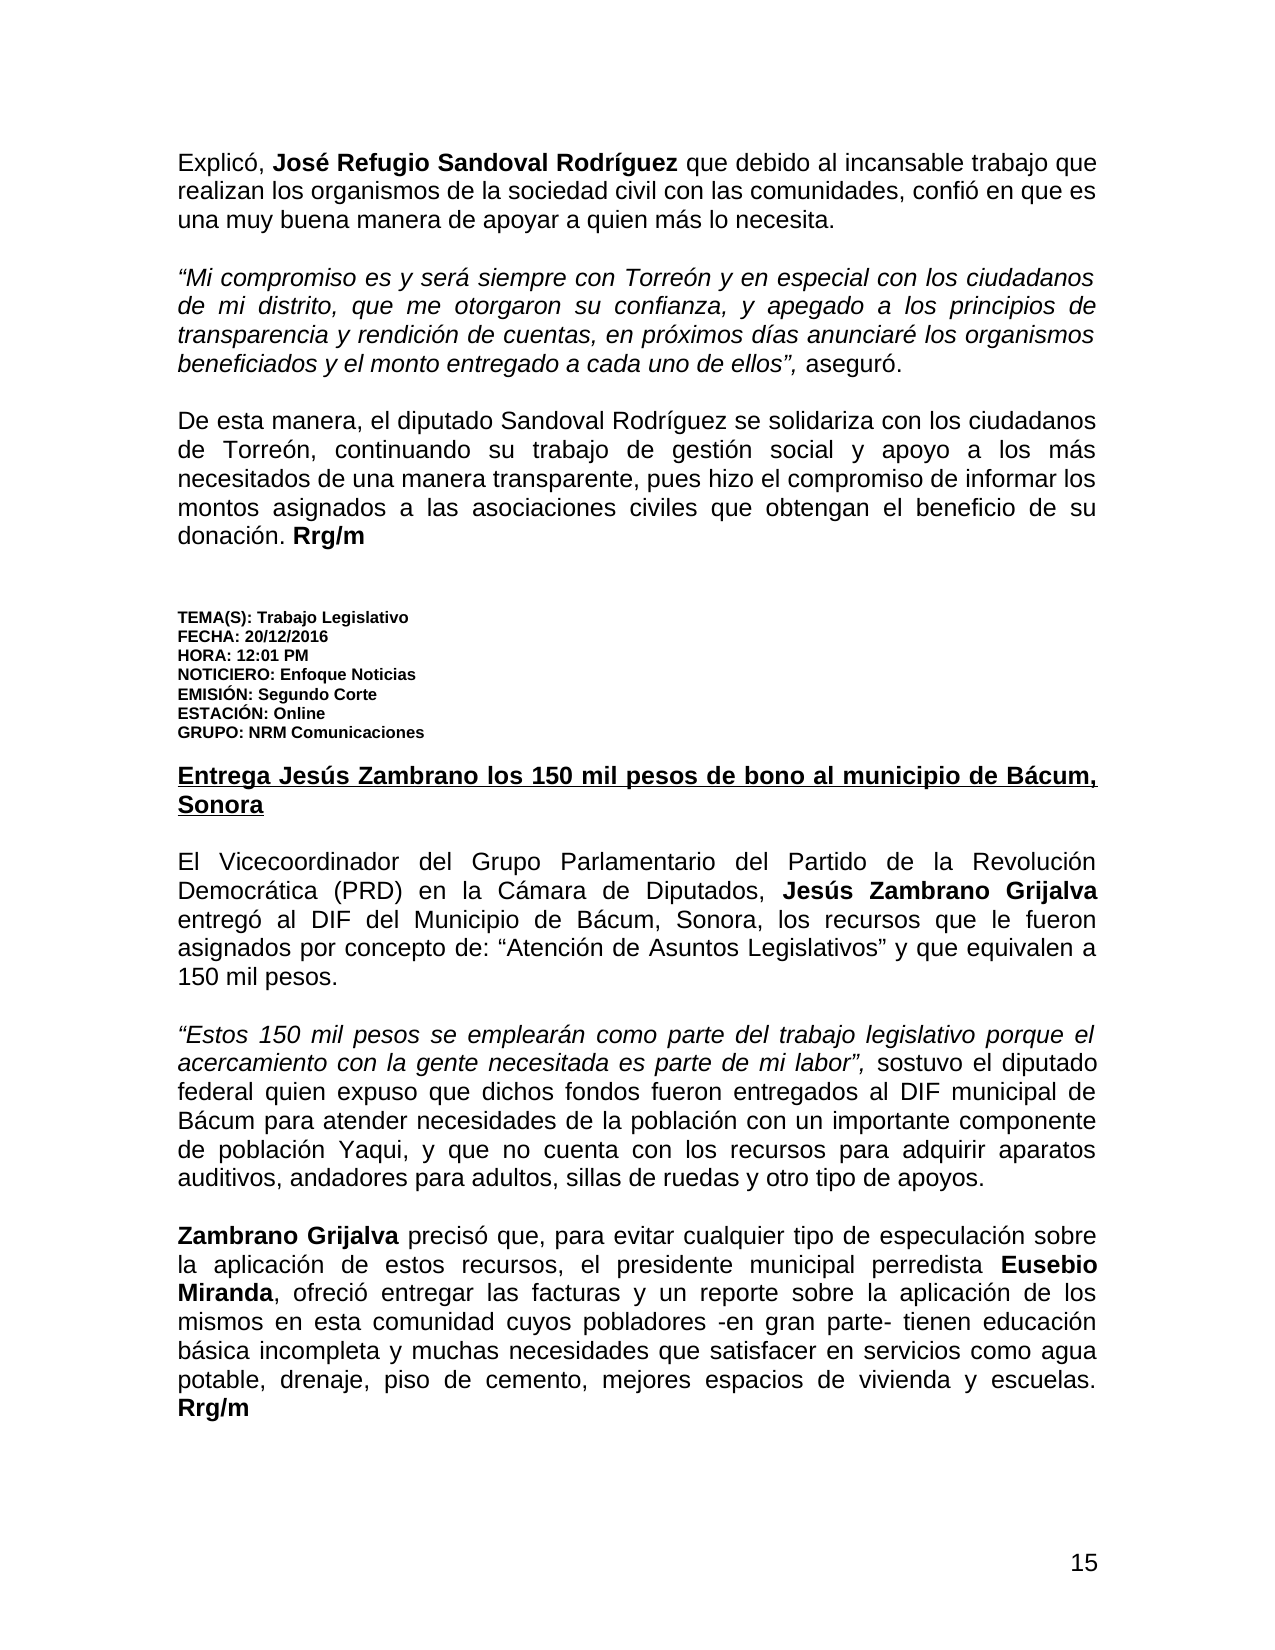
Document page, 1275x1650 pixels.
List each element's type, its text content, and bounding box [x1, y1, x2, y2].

text “Mi compromiso es y será siempre con Torreón y en especial con los ciudadanos de mi distrito, que me otorgaron su confianza, y apegado a los principios de transparencia y rendición de cuentas, en próximos días anunciaré los organismos beneficiados y el monto entregado a cada uno de ellos”, aseguró. [177, 263, 1098, 378]
text El Vicecoordinador del Grupo Parlamentario del Partido de la Revolución Democrática (PRD) en la Cámara de Diputados, Jesús Zambrano Grijalva entregó al DIF del Municipio de Bácum, Sonora, los recursos que le fueron asignados por concepto de: “Atención de Asuntos Legislativos” y que equivalen a 150 mil pesos. [177, 847, 1098, 991]
text Entrega Jesús Zambrano los 150 mil pesos de bono al municipio de Bácum, Sonora [177, 761, 1098, 786]
text GRUPO: NRM Comunicaciones [177, 723, 1098, 742]
text Explicó, José Refugio Sandoval Rodríguez que debido al incansable trabajo que realizan los organismos de la sociedad civil con las comunidades, confió en que es una muy buena manera de apoyar a quien más lo necesita. [177, 148, 1098, 234]
text Entrega Jesús Zambrano los 150 mil pesos de bono al municipio de Bácum, Sonora [177, 787, 1098, 818]
text Zambrano Grijalva precisó que, para evitar cualquier tipo de especulación sobre la aplicación de estos recursos, el presidente municipal perredista Eusebio Miranda, ofreció entregar las facturas y un reporte sobre la aplicación de los mismos en esta comunidad cuyos pobladores -en gran parte- tienen educación básica incompleta y muchas necesidades que satisfacer en servicios como agua potable, drenaje, piso de cemento, mejores espacios de vivienda y escuelas. Rrg/m [177, 1221, 1098, 1422]
text FECHA: 20/12/2016 [177, 627, 1098, 646]
text De esta manera, el diputado Sandoval Rodríguez se solidariza con los ciudadanos de Torreón, continuando su trabajo de gestión social y apoyo a los más necesitados de una manera transparente, pues hizo el compromiso de informar los montos asignados a las asociaciones civiles que obtengan el beneficio de su donación. Rrg/m [177, 406, 1098, 550]
text ESTACIÓN: Online [177, 703, 1098, 723]
text NOTICIERO: Enfoque Noticias [177, 665, 1098, 684]
text EMISIÓN: Segundo Corte [177, 684, 1098, 703]
text TEMA(S): Trabajo Legislativo [177, 608, 1098, 627]
text “Estos 150 mil pesos se emplearán como parte del trabajo legislativo porque el acercamiento con la gente necesitada es parte de mi labor”, sostuvo el diputado federal quien expuso que dichos fondos fueron entregados al DIF municipal de Bácum para atender necesidades de la población con un importante componente de población Yaqui, y que no cuenta con los recursos para adquirir aparatos auditivos, andadores para adultos, sillas de ruedas y otro tipo de apoyos. [177, 1020, 1098, 1192]
text HORA: 12:01 PM [177, 646, 1098, 665]
